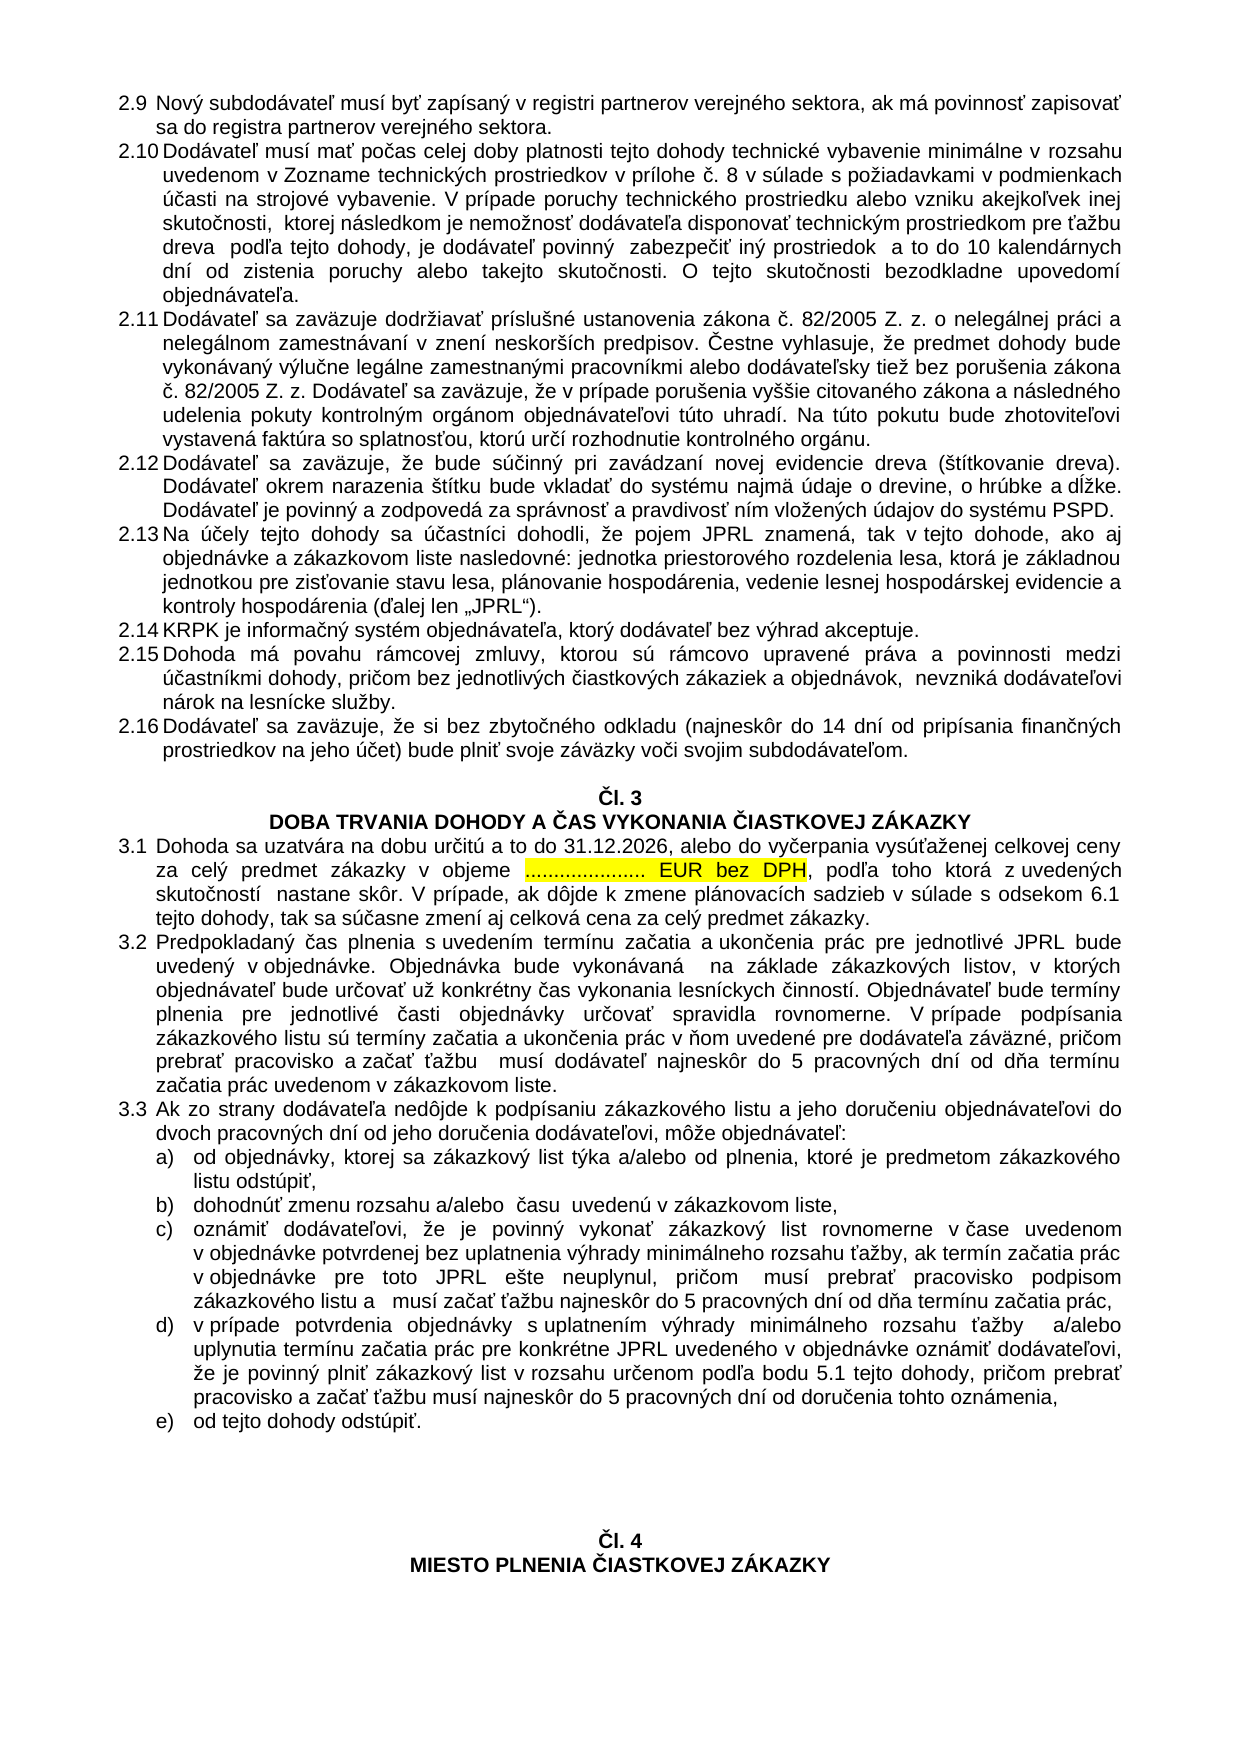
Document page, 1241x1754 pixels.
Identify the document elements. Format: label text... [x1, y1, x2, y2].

list Dodávateľ musí mať počas celej doby platnosti tejto dohody technické vybavenie minimálne v rozsahu uvedenom v Zozname technických prostriedkov v prílohe č. 8 v súlade s požiadavkami v podmienkach účasti na strojové vybavenie. V prípade poruchy technického prostriedku alebo vzniku akejkoľvek inej skutočnosti, ktorej následkom je nemožnosť dodávateľa disponovať technickým prostriedkom pre ťažbu dreva podľa tejto dohody, je dodávateľ povinný zabezpečiť iný prostriedok a to do 10 kalendárnych dní od zistenia poruchy alebo takejto skutočnosti. O tejto skutočnosti bezodkladne upovedomí objednávateľa. [118, 139, 1122, 307]
text Čl. 3 [118, 786, 1122, 810]
list oznámiť dodávateľovi, že je povinný vykonať zákazkový list rovnomerne v čase uvedenom v objednávke potvrdenej bez uplatnenia výhrady minimálneho rozsahu ťažby, ak termín začatia prác v objednávke pre toto JPRL ešte neuplynul, pričom musí prebrať pracovisko podpisom zákazkového listu a musí začať ťažbu najneskôr do 5 pracovných dní od dňa termínu začatia prác, [156, 1217, 1122, 1313]
list Ak zo strany dodávateľa nedôjde k podpísaniu zákazkového listu a jeho doručeniu objednávateľovi do dvoch pracovných dní od jeho doručenia dodávateľovi, môže objednávateľ: [118, 1097, 1122, 1145]
list od objednávky, ktorej sa zákazkový list týka a/alebo od plnenia, ktoré je predmetom zákazkového listu odstúpiť, [156, 1145, 1122, 1193]
list Dodávateľ sa zaväzuje, že si bez zbytočného odkladu (najneskôr do 14 dní od pripísania finančných prostriedkov na jeho účet) bude plniť svoje záväzky voči svojim subdodávateľom. [118, 714, 1122, 762]
text Čl. 4 [118, 1528, 1122, 1552]
text DOBA TRVANIA DOHODY A ČAS VYKONANIA ČIASTKOVEJ ZÁKAZKY [118, 810, 1122, 834]
list Na účely tejto dohody sa účastníci dohodli, že pojem JPRL znamená, tak v tejto dohode, ako aj objednávke a zákazkovom liste nasledovné: jednotka priestorového rozdelenia lesa, ktorá je základnou jednotkou pre zisťovanie stavu lesa, plánovanie hospodárenia, vedenie lesnej hospodárskej evidencie a kontroly hospodárenia (ďalej len „JPRL“). [118, 522, 1122, 618]
list KRPK je informačný systém objednávateľa, ktorý dodávateľ bez výhrad akceptuje. [118, 618, 1122, 642]
list Predpokladaný čas plnenia s uvedením termínu začatia a ukončenia prác pre jednotlivé JPRL bude uvedený v objednávke. Objednávka bude vykonávaná na základe zákazkových listov, v ktorých objednávateľ bude určovať už konkrétny čas vykonania lesníckych činností. Objednávateľ bude termíny plnenia pre jednotlivé časti objednávky určovať spravidla rovnomerne. V prípade podpísania zákazkového listu sú termíny začatia a ukončenia prác v ňom uvedené pre dodávateľa záväzné, pričom prebrať pracovisko a začať ťažbu musí dodávateľ najneskôr do 5 pracovných dní od dňa termínu začatia prác uvedenom v zákazkovom liste. [118, 929, 1122, 1097]
list Dodávateľ sa zaväzuje, že bude súčinný pri zavádzaní novej evidencie dreva (štítkovanie dreva). Dodávateľ okrem narazenia štítku bude vkladať do systému najmä údaje o drevine, o hrúbke a dĺžke. Dodávateľ je povinný a zodpovedá za správnosť a pravdivosť ním vložených údajov do systému PSPD. [118, 450, 1122, 522]
list Dodávateľ sa zaväzuje dodržiavať príslušné ustanovenia zákona č. 82/2005 Z. z. o nelegálnej práci a nelegálnom zamestnávaní v znení neskorších predpisov. Čestne vyhlasuje, že predmet dohody bude vykonávaný výlučne legálne zamestnanými pracovníkmi alebo dodávateľsky tiež bez porušenia zákona č. 82/2005 Z. z. Dodávateľ sa zaväzuje, že v prípade porušenia vyššie citovaného zákona a následného udelenia pokuty kontrolným orgánom objednávateľovi túto uhradí. Na túto pokutu bude zhotoviteľovi vystavená faktúra so splatnosťou, ktorú určí rozhodnutie kontrolného orgánu. [118, 307, 1122, 450]
list od tejto dohody odstúpiť. [156, 1409, 1122, 1433]
list Dohoda má povahu rámcovej zmluvy, ktorou sú rámcovo upravené práva a povinnosti medzi účastníkmi dohody, pričom bez jednotlivých čiastkových zákaziek a objednávok, nevzniká dodávateľovi nárok na lesnícke služby. [118, 642, 1122, 714]
list Nový subdodávateľ musí byť zapísaný v registri partnerov verejného sektora, ak má povinnosť zapisovať sa do registra partnerov verejného sektora. [118, 91, 1122, 139]
list dohodnúť zmenu rozsahu a/alebo času uvedenú v zákazkovom liste, [156, 1193, 1122, 1217]
list Dohoda sa uzatvára na dobu určitú a to do 31.12.2026, alebo do vyčerpania vysúťaženej celkovej ceny za celý predmet zákazky v objeme ..................... EUR bez DPH, podľa toho ktorá z uvedených skutočností nastane skôr. V prípade, ak dôjde k zmene plánovacích sadzieb v súlade s odsekom 6.1 tejto dohody, tak sa súčasne zmení aj celková cena za celý predmet zákazky. [118, 834, 1122, 929]
list v prípade potvrdenia objednávky s uplatnením výhrady minimálneho rozsahu ťažby a/alebo uplynutia termínu začatia prác pre konkrétne JPRL uvedeného v objednávke oznámiť dodávateľovi, že je povinný plniť zákazkový list v rozsahu určenom podľa bodu 5.1 tejto dohody, pričom prebrať pracovisko a začať ťažbu musí najneskôr do 5 pracovných dní od doručenia tohto oznámenia, [156, 1313, 1122, 1409]
text MIESTO PLNENIA ČIASTKOVEJ ZÁKAZKY [118, 1552, 1122, 1576]
